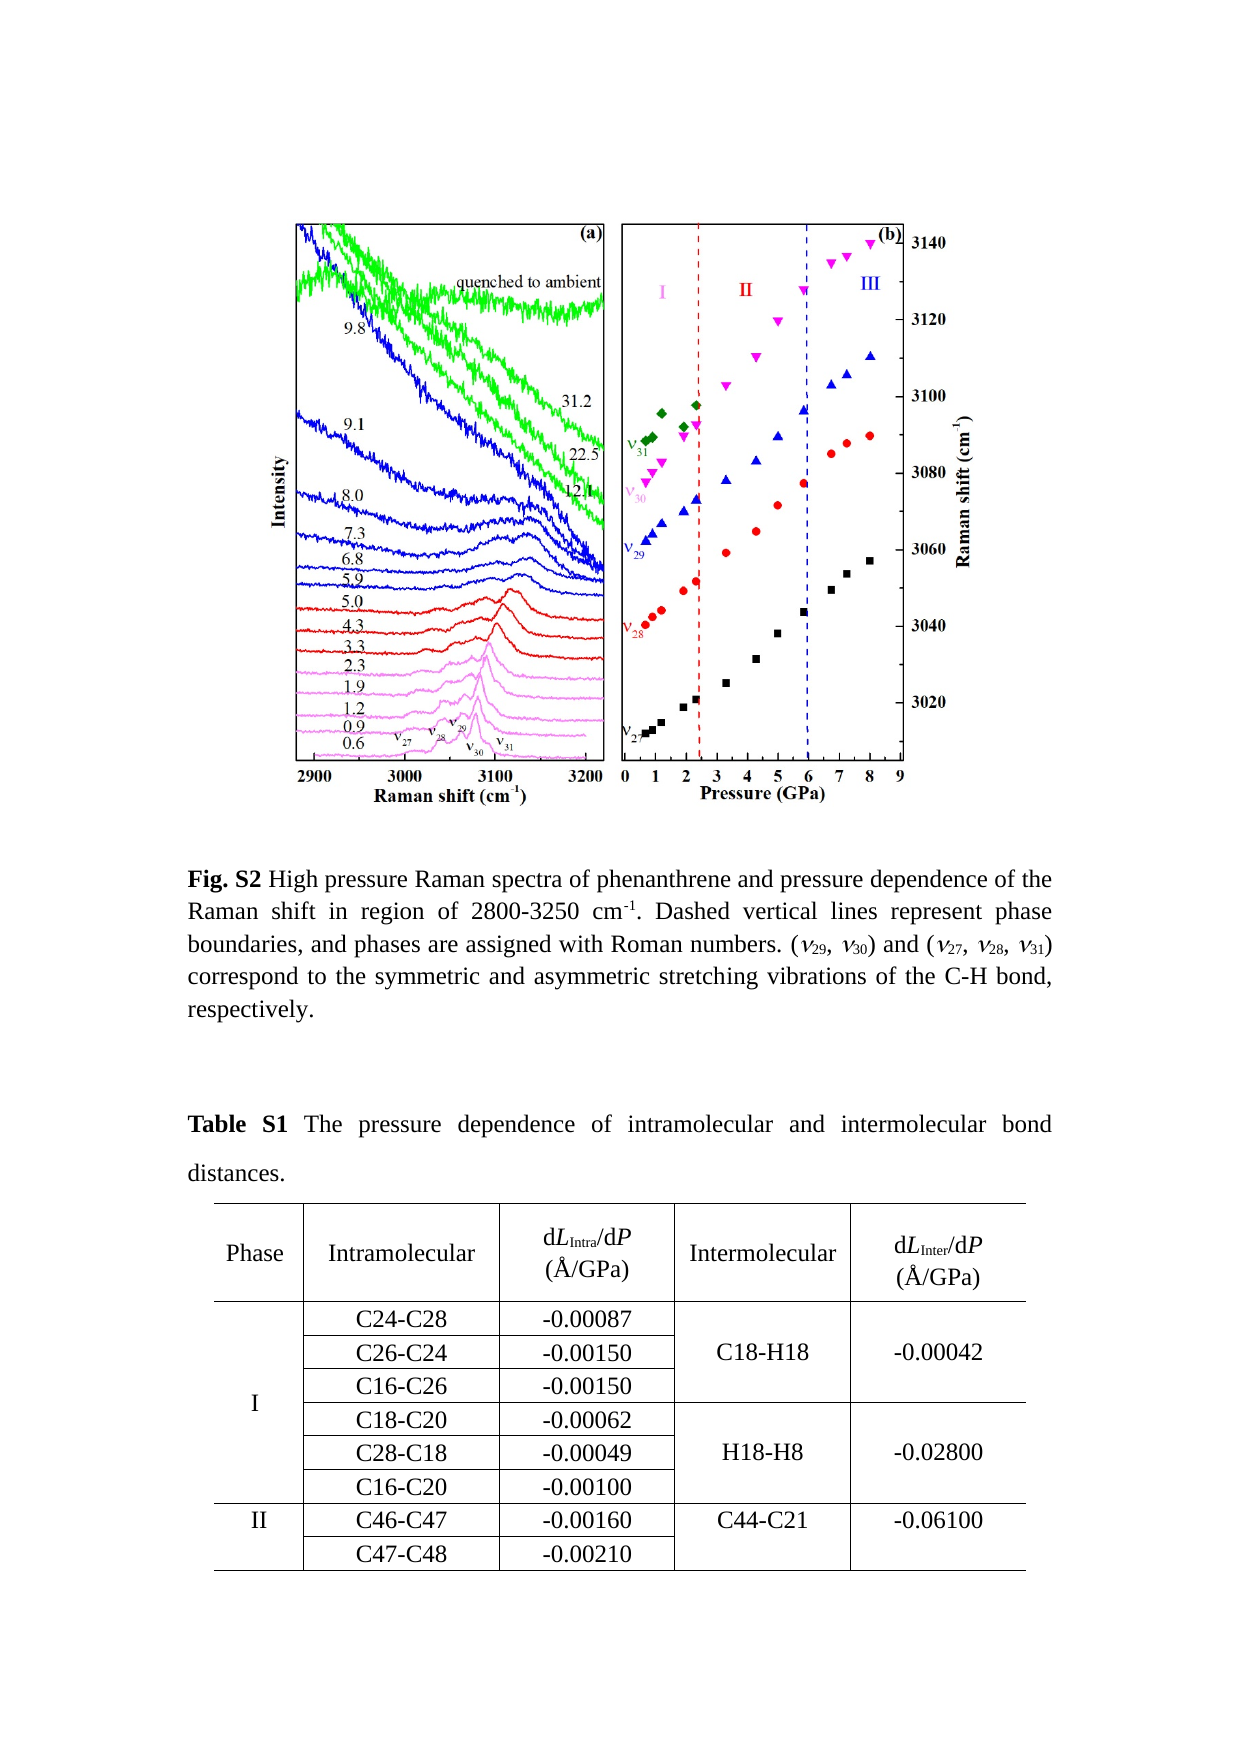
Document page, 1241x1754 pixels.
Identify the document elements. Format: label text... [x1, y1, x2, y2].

table_cell C26-C24 [304, 1336, 499, 1368]
table_cell C24-C28 [304, 1302, 499, 1335]
table_cell -0.00150 [500, 1336, 674, 1368]
table_cell C16-C26 [304, 1369, 499, 1402]
table_cell -0.00049 [500, 1436, 674, 1469]
table_cell -0.02800 [851, 1403, 1026, 1502]
table_header Intermolecular [675, 1204, 850, 1301]
table_cell -0.00100 [500, 1470, 674, 1502]
table_header Phase [214, 1204, 303, 1301]
table_cell -0.00062 [500, 1403, 674, 1435]
table_cell -0.00042 [851, 1302, 1026, 1402]
table_cell -0.00150 [500, 1369, 674, 1402]
table_cell C46-C47 [304, 1504, 499, 1536]
table_cell C18-C20 [304, 1403, 499, 1435]
table_cell II [214, 1504, 303, 1569]
table_cell I [214, 1302, 303, 1502]
table_cell C47-C48 [304, 1537, 499, 1569]
picture [265, 219, 975, 807]
table_header dLInter/dP (Å/GPa) [851, 1204, 1026, 1301]
table_cell -0.06100 [851, 1504, 1026, 1569]
text Table S1 The pressure dependence of intramolecular and intermolecular bond distances. [187, 1107, 1053, 1188]
table_cell -0.00087 [500, 1302, 674, 1335]
table_header dLIntra/dP (Å/GPa) [500, 1204, 674, 1301]
table_cell H18-H8 [675, 1403, 850, 1502]
table_cell C16-C20 [304, 1470, 499, 1502]
table_header Intramolecular [304, 1204, 499, 1301]
text Fig. S2 High pressure Raman spectra of phenanthrene and pressure dependence of the Raman shift in region of 2800-3250 cm-1. Dashed vertical lines represent phase boundaries, and phases are assigned with Roman numbers. (29, 30) and (27, 28, 31) correspond to the symmetric and asymmetric stretching vibrations of the C-H bond, respectively. [187, 862, 1053, 1024]
table_cell -0.00160 [500, 1504, 674, 1536]
table_cell C18-H18 [675, 1302, 850, 1402]
table_cell -0.00210 [500, 1537, 674, 1569]
table_cell C28-C18 [304, 1436, 499, 1469]
table_cell C44-C21 [675, 1504, 850, 1569]
